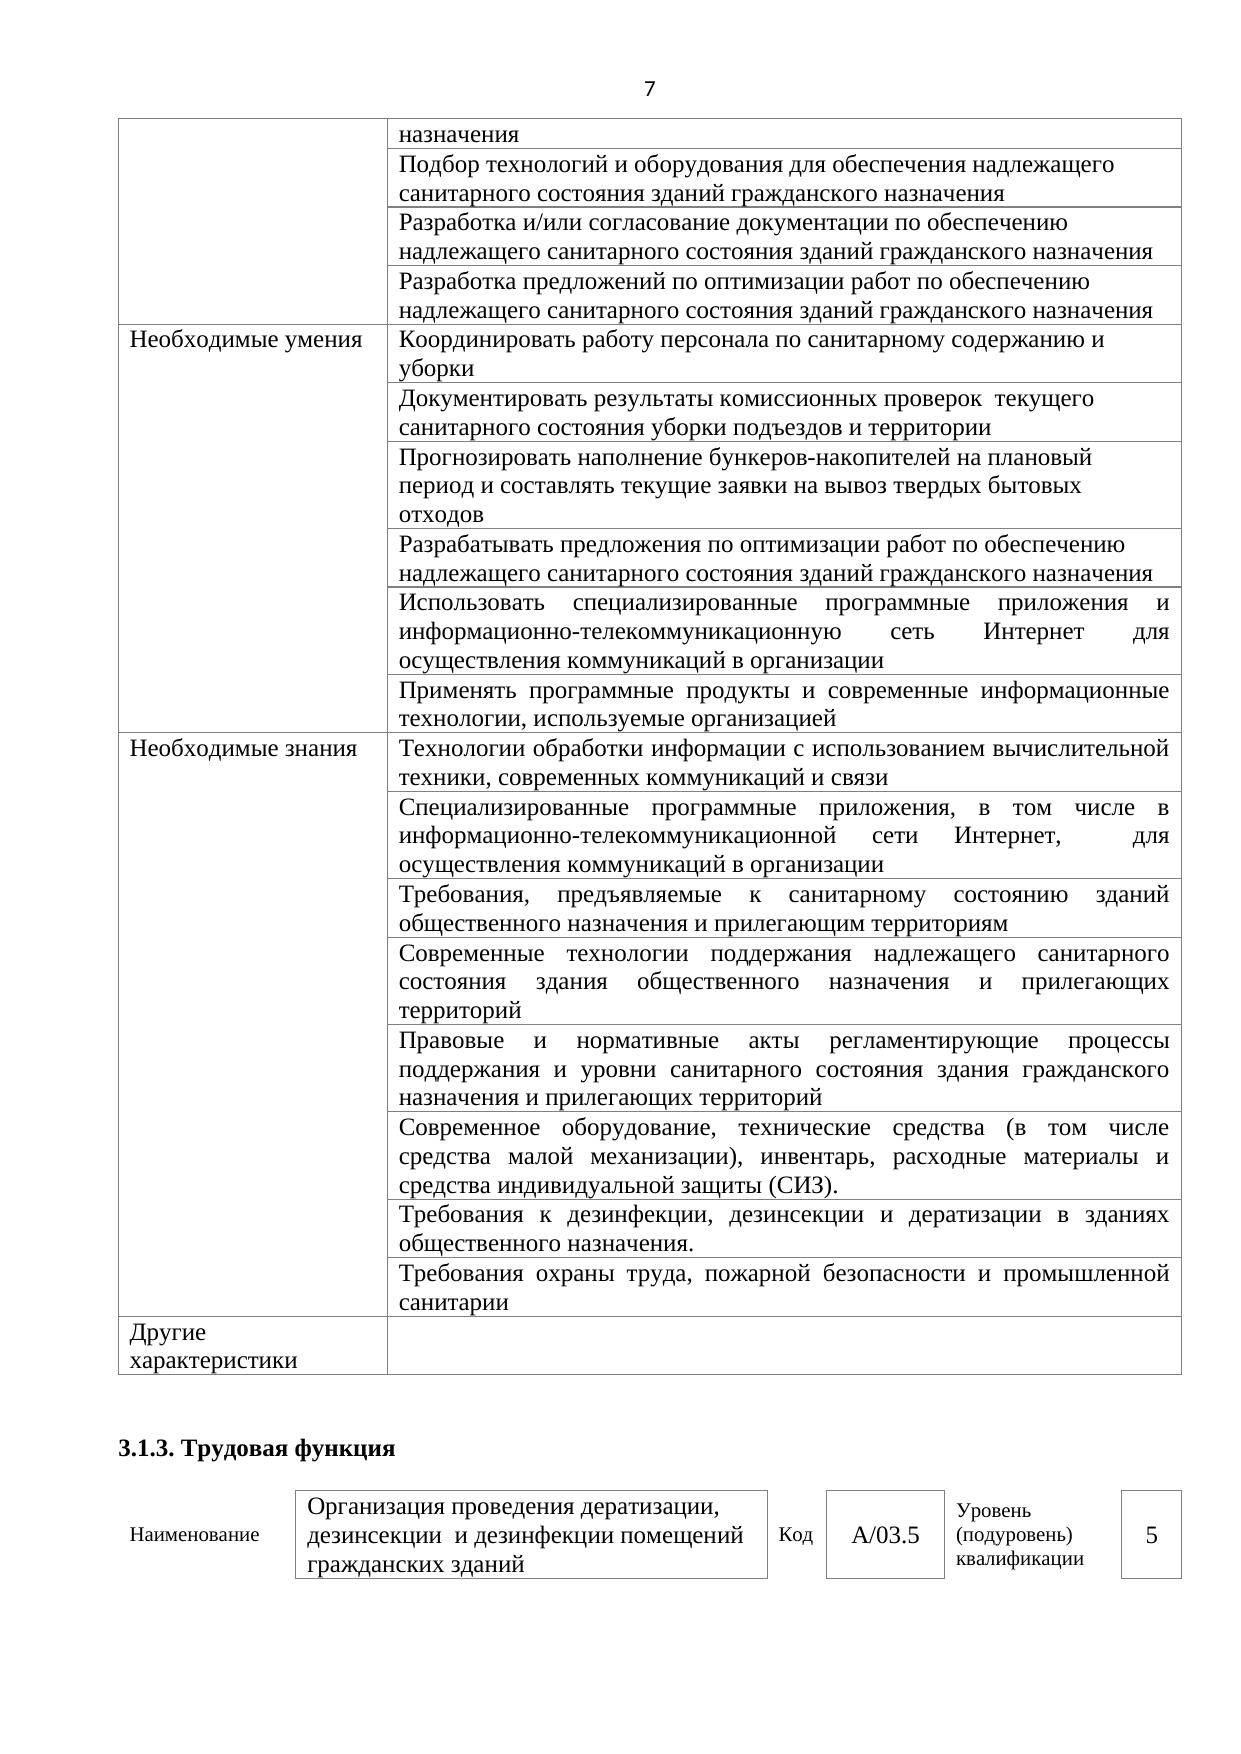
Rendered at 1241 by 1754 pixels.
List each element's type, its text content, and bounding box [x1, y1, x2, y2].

table_cell Прогнозировать наполнение бункеров-накопителей на плановый период и составлять текущие заявки на вывоз твердых бытовых отходов [388, 442, 1181, 528]
table_cell Технологии обработки информации с использованием вычислительной техники, современных коммуникаций и связи [388, 733, 1181, 791]
table_cell Современные технологии поддержания надлежащего санитарного состояния здания общественного назначения и прилегающих территорий [388, 938, 1181, 1024]
table_cell Требования охраны труда, пожарной безопасности и промышленной санитарии [388, 1258, 1181, 1316]
table_cell Необходимые умения [119, 325, 387, 732]
table_cell Необходимые знания [119, 733, 387, 1316]
table_header Код [768, 1490, 826, 1577]
table_header Уровень (подуровень) квалификации [945, 1490, 1121, 1577]
table_cell Координировать работу персонала по санитарному содержанию и уборки [388, 325, 1181, 382]
table_cell Использовать специализированные программные приложения и информационно-телекоммуникационную сеть Интернет для осуществления коммуникаций в организации [388, 588, 1181, 674]
table_cell Подбор технологий и оборудования для обеспечения надлежащего санитарного состояния зданий гражданского назначения [388, 149, 1181, 206]
table_cell Разработка и/или согласование документации по обеспечению надлежащего санитарного состояния зданий гражданского назначения [388, 208, 1181, 265]
table_cell Требования, предъявляемые к санитарному состоянию зданий общественного назначения и прилегающим территориям [388, 879, 1181, 937]
table_cell Документировать результаты комиссионных проверок текущего санитарного состояния уборки подъездов и территории [388, 383, 1181, 441]
table_cell [388, 1317, 1181, 1374]
table_cell Разработка предложений по оптимизации работ по обеспечению надлежащего санитарного состояния зданий гражданского назначения [388, 266, 1181, 323]
table_cell Разрабатывать предложения по оптимизации работ по обеспечению надлежащего санитарного состояния зданий гражданского назначения [388, 529, 1181, 586]
table_cell Другие характеристики [119, 1317, 387, 1374]
text 3.1.3. Трудовая функция [118, 1433, 1181, 1461]
table_cell Применять программные продукты и современные информационные технологии, используемые организацией [388, 675, 1181, 732]
table_cell Современное оборудование, технические средства (в том числе средства малой механизации), инвентарь, расходные материалы и средства индивидуальной защиты (СИЗ). [388, 1112, 1181, 1198]
table_header Наименование [118, 1490, 295, 1577]
table_header Организация проведения дератизации, дезинсекции и дезинфекции помещений гражданских зданий [296, 1491, 767, 1577]
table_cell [388, 119, 1181, 148]
table_header А/03.5 [827, 1491, 944, 1577]
table_cell Правовые и нормативные акты регламентирующие процессы поддержания и уровни санитарного состояния здания гражданского назначения и прилегающих территорий [388, 1025, 1181, 1111]
table_header 5 [1122, 1491, 1181, 1577]
table_cell Требования к дезинфекции, дезинсекции и дератизации в зданиях общественного назначения. [388, 1200, 1181, 1257]
table_cell Специализированные программные приложения, в том числе в информационно-телекоммуникационной сети Интернет, для осуществления коммуникаций в организации [388, 792, 1181, 878]
